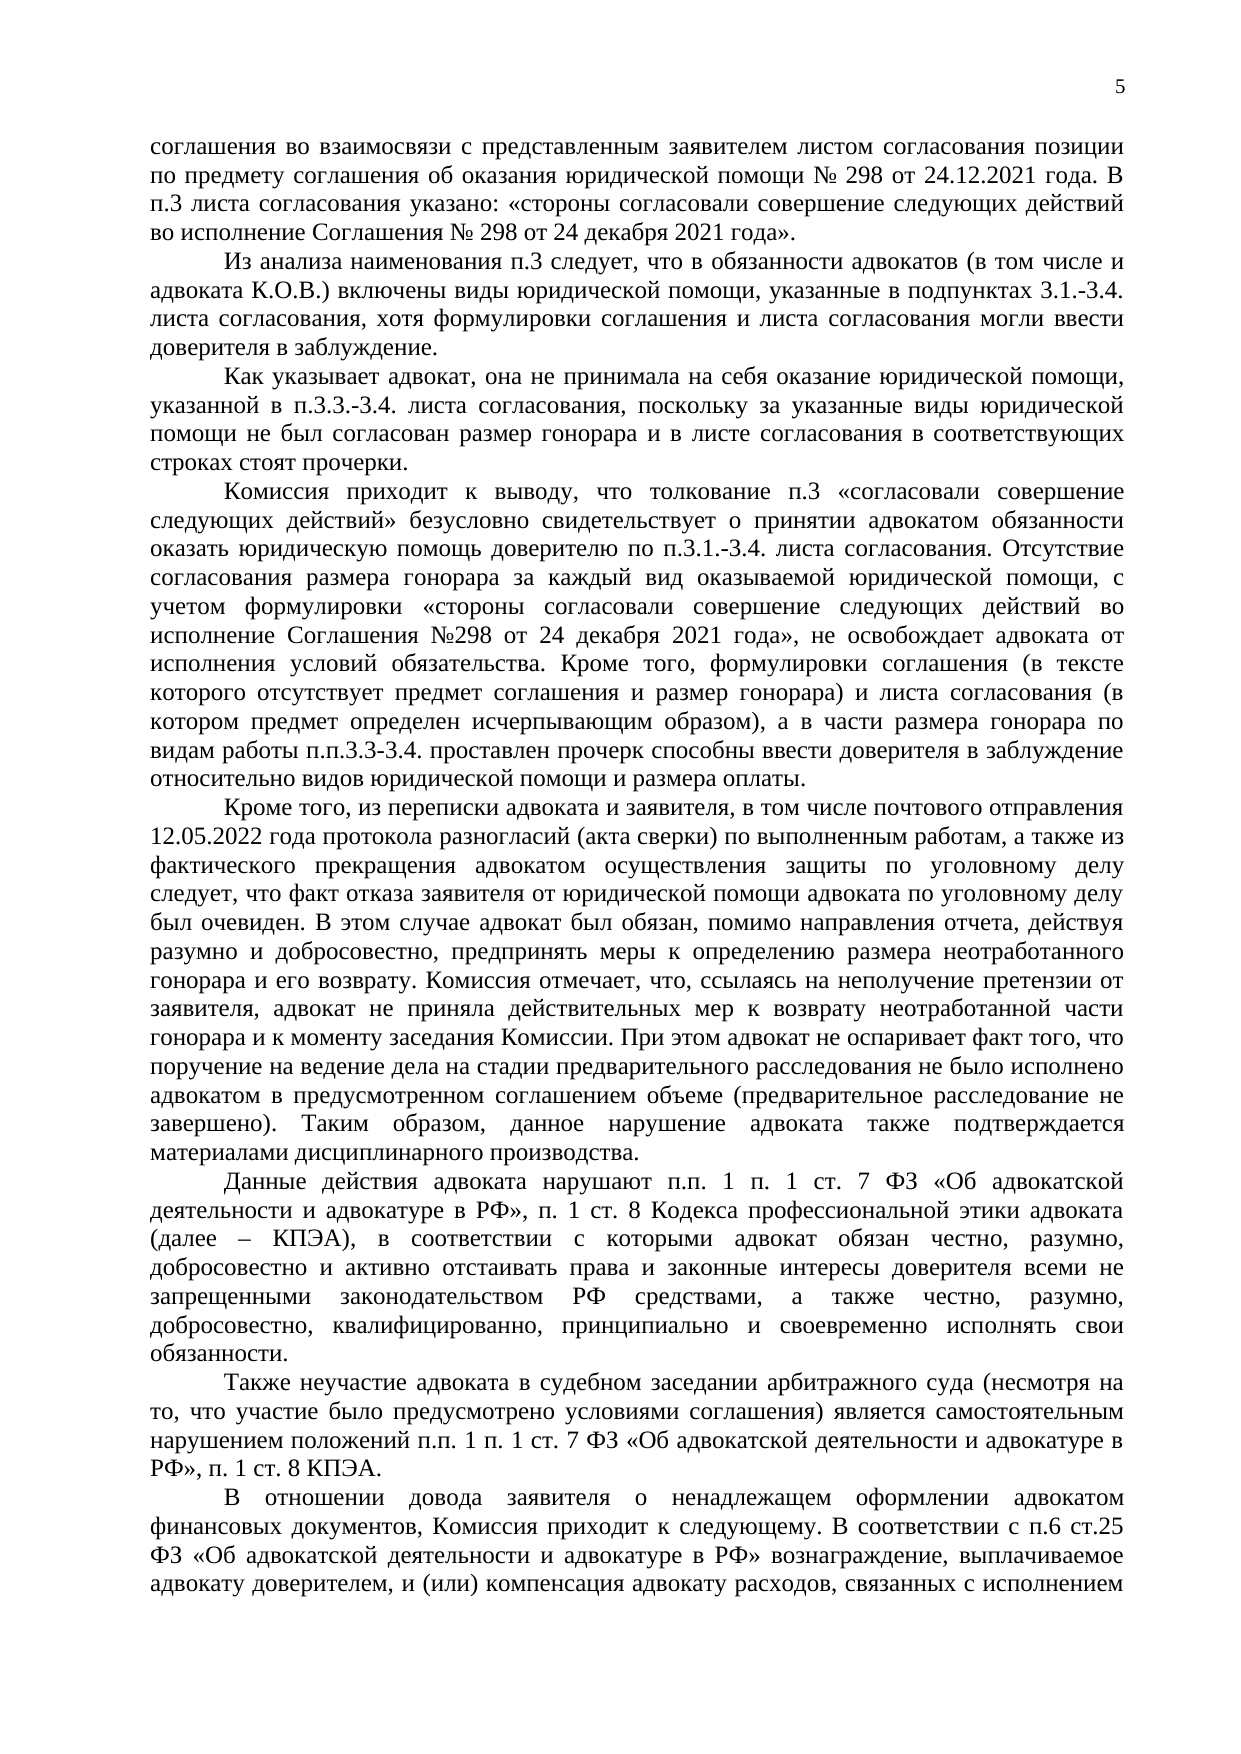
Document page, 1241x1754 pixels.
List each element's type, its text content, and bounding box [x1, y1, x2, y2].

text Также неучастие адвоката в судебном заседании арбитражного суда (несмотря на то, что участие было предусмотрено условиями соглашения) является самостоятельным нарушением положений п.п. 1 п. 1 ст. 7 ФЗ «Об адвокатской деятельности и адвокатуре в РФ», п. 1 ст. 8 КПЭА. [150, 1367, 1125, 1482]
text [150, 131, 1125, 246]
text Из анализа наименования п.3 следует, что в обязанности адвокатов (в том числе и адвоката К.О.В.) включены виды юридической помощи, указанные в подпунктах 3.1.-3.4. листа согласования, хотя формулировки соглашения и листа согласования могли ввести доверителя в заблуждение. [150, 246, 1125, 361]
text Данные действия адвоката нарушают п.п. 1 п. 1 ст. 7 ФЗ «Об адвокатской деятельности и адвокатуре в РФ», п. 1 ст. 8 Кодекса профессиональной этики адвоката (далее – КПЭА), в соответствии с которыми адвокат обязан честно, разумно, добросовестно и активно отстаивать права и законные интересы доверителя всеми не запрещенными законодательством РФ средствами, а также честно, разумно, добросовестно, квалифицированно, принципиально и своевременно исполнять свои обязанности. [150, 1166, 1125, 1367]
text Кроме того, из переписки адвоката и заявителя, в том числе почтового отправления 12.05.2022 года протокола разногласий (акта сверки) по выполненным работам, а также из фактического прекращения адвокатом осуществления защиты по уголовному делу следует, что факт отказа заявителя от юридической помощи адвоката по уголовному делу был очевиден. В этом случае адвокат был обязан, помимо направления отчета, действуя разумно и добросовестно, предпринять меры к определению размера неотработанного гонорара и его возврату. Комиссия отмечает, что, ссылаясь на неполучение претензии от заявителя, адвокат не приняла действительных мер к возврату неотработанной части гонорара и к моменту заседания Комиссии. При этом адвокат не оспаривает факт того, что поручение на ведение дела на стадии предварительного расследования не было исполнено адвокатом в предусмотренном соглашением объеме (предварительное расследование не завершено). Таким образом, данное нарушение адвоката также подтверждается материалами дисциплинарного производства. [150, 792, 1125, 1166]
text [150, 1482, 1125, 1597]
text Комиссия приходит к выводу, что толкование п.3 «согласовали совершение следующих действий» безусловно свидетельствует о принятии адвокатом обязанности оказать юридическую помощь доверителю по п.3.1.-3.4. листа согласования. Отсутствие согласования размера гонорара за каждый вид оказываемой юридической помощи, с учетом формулировки «стороны согласовали совершение следующих действий во исполнение Соглашения №298 от 24 декабря 2021 года», не освобождает адвоката от исполнения условий обязательства. Кроме того, формулировки соглашения (в тексте которого отсутствует предмет соглашения и размер гонорара) и листа согласования (в котором предмет определен исчерпывающим образом), а в части размера гонорара по видам работы п.п.3.3-3.4. проставлен прочерк способны ввести доверителя в заблуждение относительно видов юридической помощи и размера оплаты. [150, 476, 1125, 792]
text Как указывает адвокат, она не принимала на себя оказание юридической помощи, указанной в п.3.3.-3.4. листа согласования, поскольку за указанные виды юридической помощи не был согласован размер гонорара и в листе согласования в соответствующих строках стоят прочерки. [150, 361, 1125, 476]
